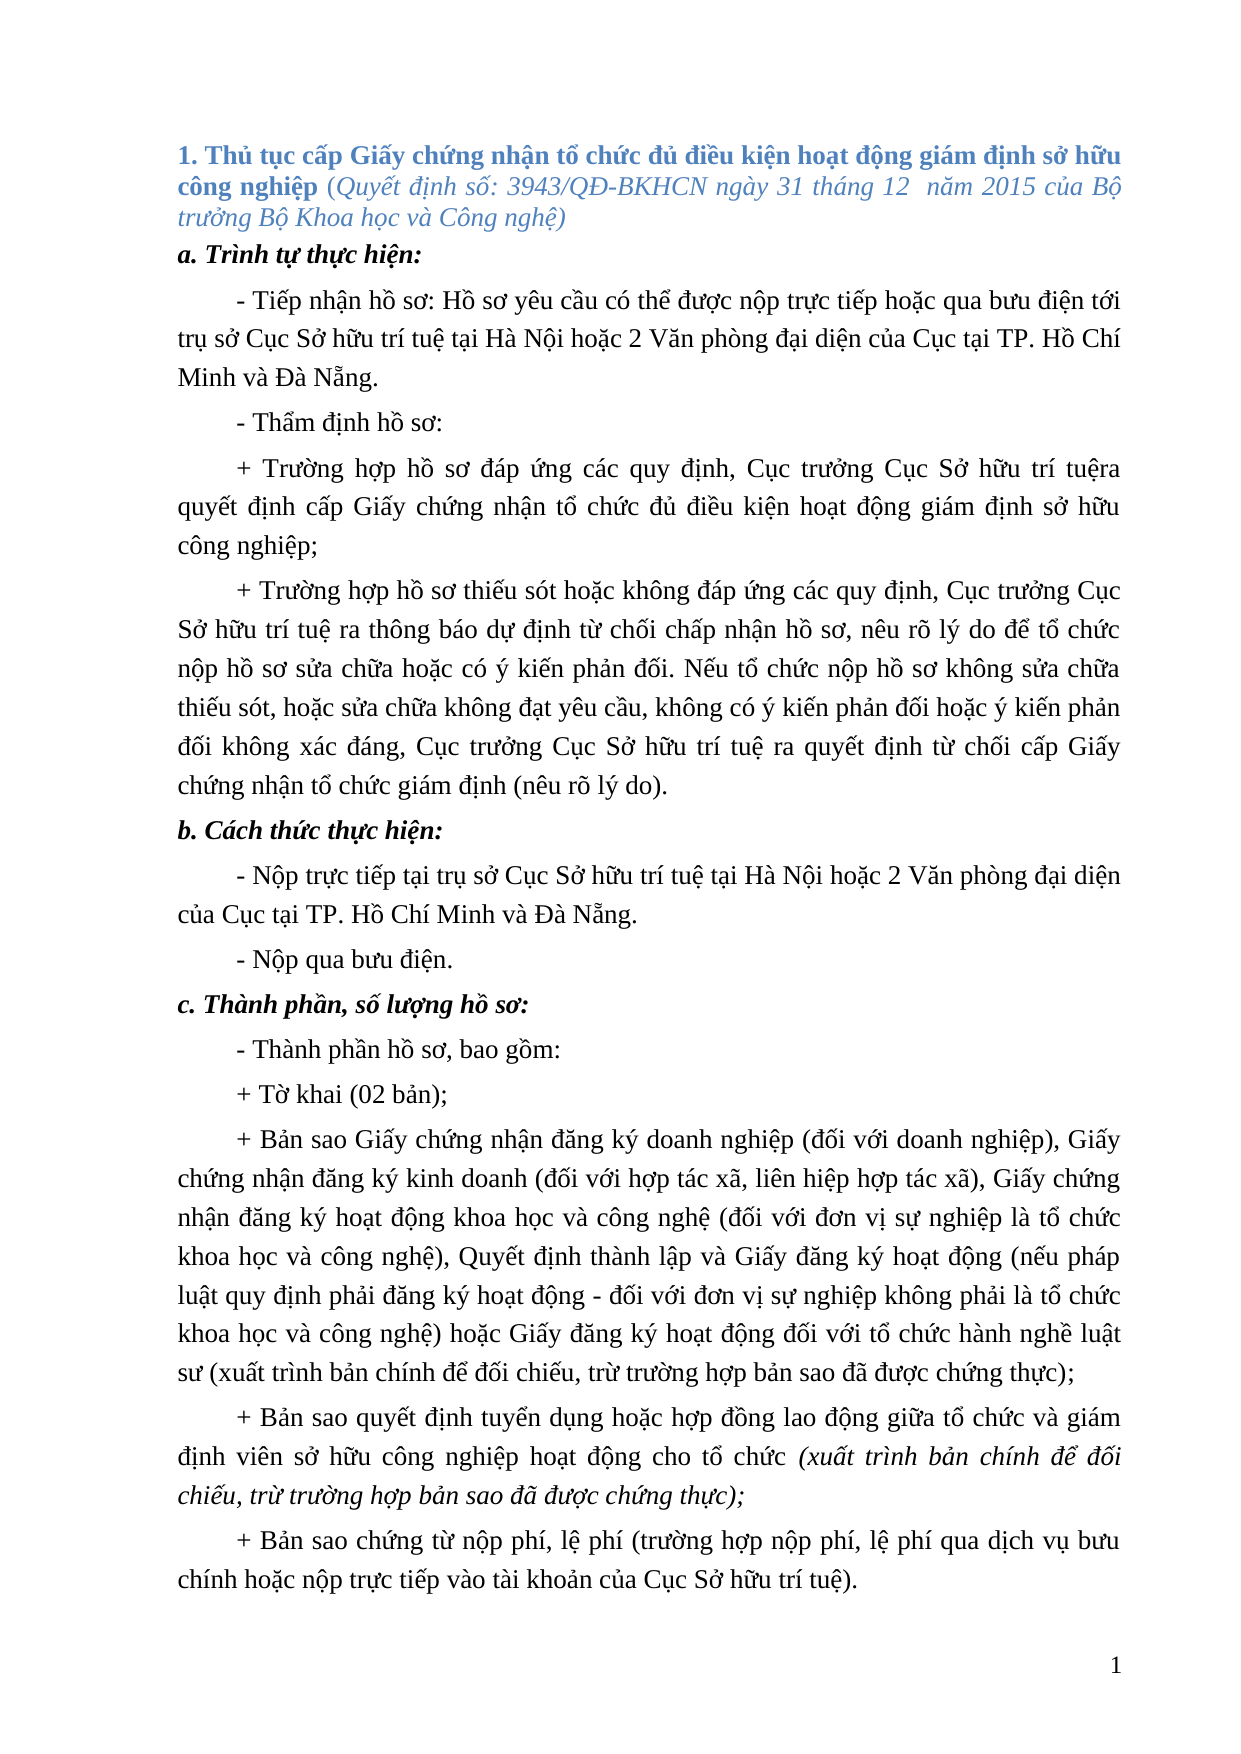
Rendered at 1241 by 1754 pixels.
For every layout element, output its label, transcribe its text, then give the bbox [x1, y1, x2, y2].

text - Nộp qua bưu điện. [177, 943, 1122, 974]
text - Thành phần hồ sơ, bao gồm: [177, 1033, 1122, 1064]
text + Bản sao chứng từ nộp phí, lệ phí (trường hợp nộp phí, lệ phí qua dịch vụ bưu chính hoặc nộp trực tiếp vào tài khoản của Cục Sở hữu trí tuệ). [177, 1524, 1122, 1594]
text + Bản sao quyết định tuyển dụng hoặc hợp đồng lao động giữa tổ chức và giám định viên sở hữu công nghiệp hoạt động cho tổ chức (xuất trình bản chính để đối chiếu, trừ trường hợp bản sao đã được chứng thực); [177, 1402, 1122, 1510]
text - Nộp trực tiếp tại trụ sở Cục Sở hữu trí tuệ tại Hà Nội hoặc 2 Văn phòng đại diện của Cục tại TP. Hồ Chí Minh và Đà Nẵng. [177, 859, 1122, 929]
text b. Cách thức thực hiện: [177, 814, 1122, 845]
text + Tờ khai (02 bản); [177, 1078, 1122, 1109]
text - Thẩm định hồ sơ: [177, 407, 1122, 438]
text c. Thành phần, số lượng hồ sơ: [177, 988, 1122, 1019]
text - Tiếp nhận hồ sơ: Hồ sơ yêu cầu có thể được nộp trực tiếp hoặc qua bưu điện tới trụ sở Cục Sở hữu trí tuệ tại Hà Nội hoặc 2 Văn phòng đại diện của Cục tại TP. Hồ Chí Minh và Đà Nẵng. [177, 284, 1122, 393]
subtitle 1. Thủ tục cấp Giấy chứng nhận tổ chức đủ điều kiện hoạt động giám định sở hữu công nghiệp (Quyết định số: 3943/QĐ-BKHCN ngày 31 tháng 12 năm 2015 của Bộ trưởng Bộ Khoa học và Công nghệ) [177, 139, 1122, 232]
text + Bản sao Giấy chứng nhận đăng ký doanh nghiệp (đối với doanh nghiệp), Giấy chứng nhận đăng ký kinh doanh (đối với hợp tác xã, liên hiệp hợp tác xã), Giấy chứng nhận đăng ký hoạt động khoa học và công nghệ (đối với đơn vị sự nghiệp là tổ chức khoa học và công nghệ), Quyết định thành lập và Giấy đăng ký hoạt động (nếu pháp luật quy định phải đăng ký hoạt động - đối với đơn vị sự nghiệp không phải là tổ chức khoa học và công nghệ) hoặc Giấy đăng ký hoạt động đối với tổ chức hành nghề luật sư (xuất trình bản chính để đối chiếu, trừ trường hợp bản sao đã được chứng thực); [177, 1123, 1122, 1388]
text + Trường hợp hồ sơ đáp ứng các quy định, Cục trưởng Cục Sở hữu trí tuệra quyết định cấp Giấy chứng nhận tổ chức đủ điều kiện hoạt động giám định sở hữu công nghiệp; [177, 452, 1122, 561]
text a. Trình tự thực hiện: [177, 239, 1122, 270]
text + Trường hợp hồ sơ thiếu sót hoặc không đáp ứng các quy định, Cục trưởng Cục Sở hữu trí tuệ ra thông báo dự định từ chối chấp nhận hồ sơ, nêu rõ lý do để tổ chức nộp hồ sơ sửa chữa hoặc có ý kiến phản đối. Nếu tổ chức nộp hồ sơ không sửa chữa thiếu sót, hoặc sửa chữa không đạt yêu cầu, không có ý kiến phản đối hoặc ý kiến phản đối không xác đáng, Cục trưởng Cục Sở hữu trí tuệ ra quyết định từ chối cấp Giấy chứng nhận tổ chức giám định (nêu rõ lý do). [177, 574, 1122, 800]
